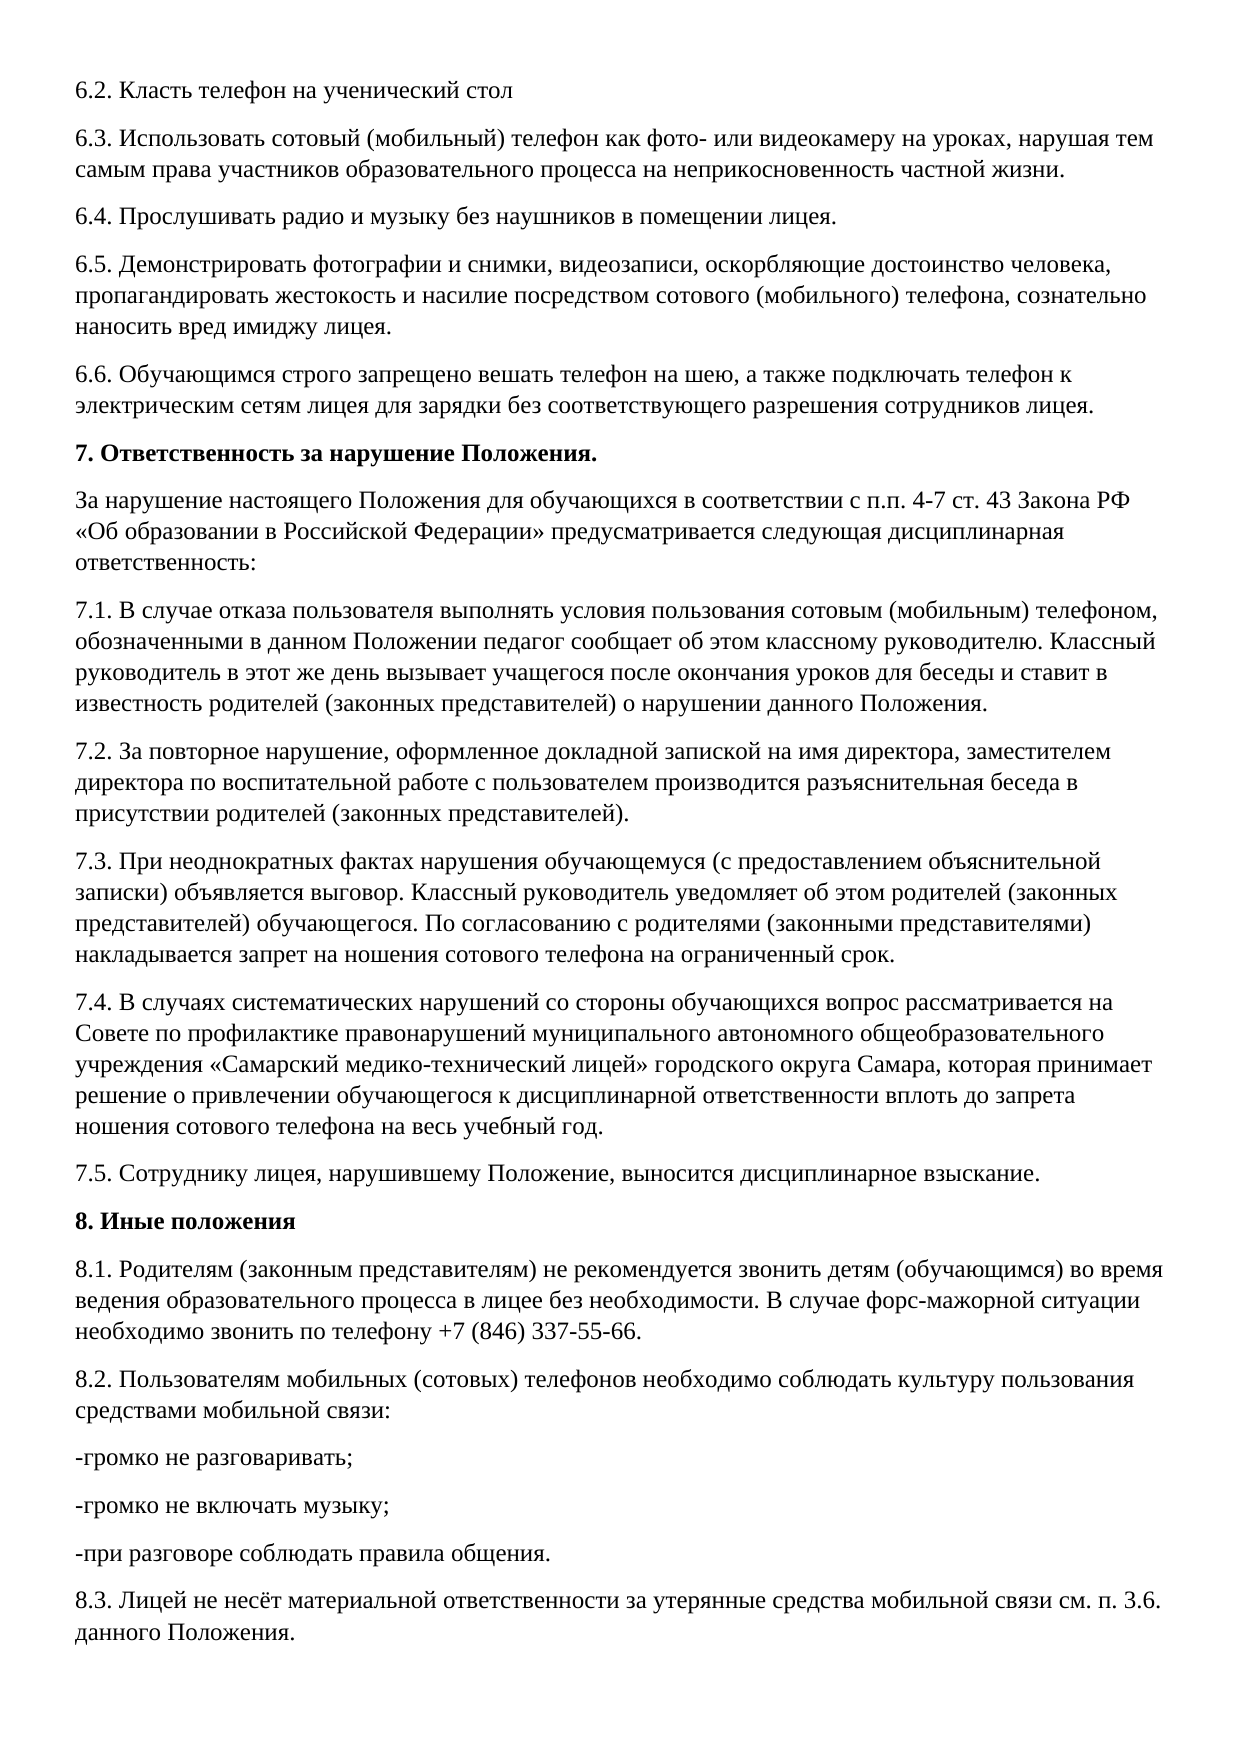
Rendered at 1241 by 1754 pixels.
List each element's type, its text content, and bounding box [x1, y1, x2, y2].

text 8.1. Родителям (законным представителям) не рекомендуется звонить детям (обучающимся) во время ведения образовательного процесса в лицее без необходимости. В случае форс-мажорной ситуации необходимо звонить по телефону +7 (846) 337-55-66. [75, 1254, 1165, 1345]
text -при разговоре соблюдать правила общения. [75, 1538, 1165, 1567]
text 7.3. При неоднократных фактах нарушения обучающемуся (с предоставлением объяснительной записки) объявляется выговор. Классный руководитель уведомляет об этом родителей (законных представителей) обучающегося. По согласованию с родителями (законными представителями) накладывается запрет на ношения сотового телефона на ограниченный срок. [75, 846, 1165, 968]
text 6.3. Использовать сотовый (мобильный) телефон как фото- или видеокамеру на уроках, нарушая тем самым права участников образовательного процесса на неприкосновенность частной жизни. [75, 123, 1165, 182]
text -громко не включать музыку; [75, 1490, 1165, 1519]
text 8.2. Пользователям мобильных (сотовых) телефонов необходимо соблюдать культуру пользования средствами мобильной связи: [75, 1364, 1165, 1423]
text 7. Ответственность за нарушение Положения. [75, 438, 1165, 466]
text 6.4. Прослушивать радио и музыку без наушников в помещении лицея. [75, 201, 1165, 230]
text 6.5. Демонстрировать фотографии и снимки, видеозаписи, оскорбляющие достоинство человека, пропагандировать жестокость и насилие посредством сотового (мобильного) телефона, сознательно наносить вред имиджу лицея. [75, 249, 1165, 340]
text 8.3. Лицей не несёт материальной ответственности за утерянные средства мобильной связи см. п. 3.6. данного Положения. [75, 1586, 1165, 1645]
text 7.1. В случае отказа пользователя выполнять условия пользования сотовым (мобильным) телефоном, обозначенными в данном Положении педагог сообщает об этом классному руководителю. Классный руководитель в этот же день вызывает учащегося после окончания уроков для беседы и ставит в известность родителей (законных представителей) о нарушении данного Положения. [75, 595, 1165, 717]
text 7.4. В случаях систематических нарушений со стороны обучающихся вопрос рассматривается на Совете по профилактике правонарушений муниципального автономного общеобразовательного учреждения «Самарский медико-технический лицей» городского округа Самара, которая принимает решение о привлечении обучающегося к дисциплинарной ответственности вплоть до запрета ношения сотового телефона на весь учебный год. [75, 987, 1165, 1139]
text 7.2. За повторное нарушение, оформленное докладной запиской на имя директора, заместителем директора по воспитательной работе с пользователем производится разъяснительная беседа в присутствии родителей (законных представителей). [75, 736, 1165, 827]
text 7.5. Сотруднику лицея, нарушившему Положение, выносится дисциплинарное взыскание. [75, 1158, 1165, 1187]
text 6.6. Обучающимся строго запрещено вешать телефон на шею, а также подключать телефон к электрическим сетям лицея для зарядки без соответствующего разрешения сотрудников лицея. [75, 359, 1165, 419]
text 6.2. Класть телефон на ученический стол [75, 75, 1165, 104]
text -громко не разговаривать; [75, 1442, 1165, 1471]
text За нарушение настоящего Положения для обучающихся в соответствии с п.п. 4-7 ст. 43 Закона РФ «Об образовании в Российской Федерации» предусматривается следующая дисциплинарная ответственность: [75, 485, 1165, 576]
text 8. Иные положения [75, 1206, 1165, 1235]
